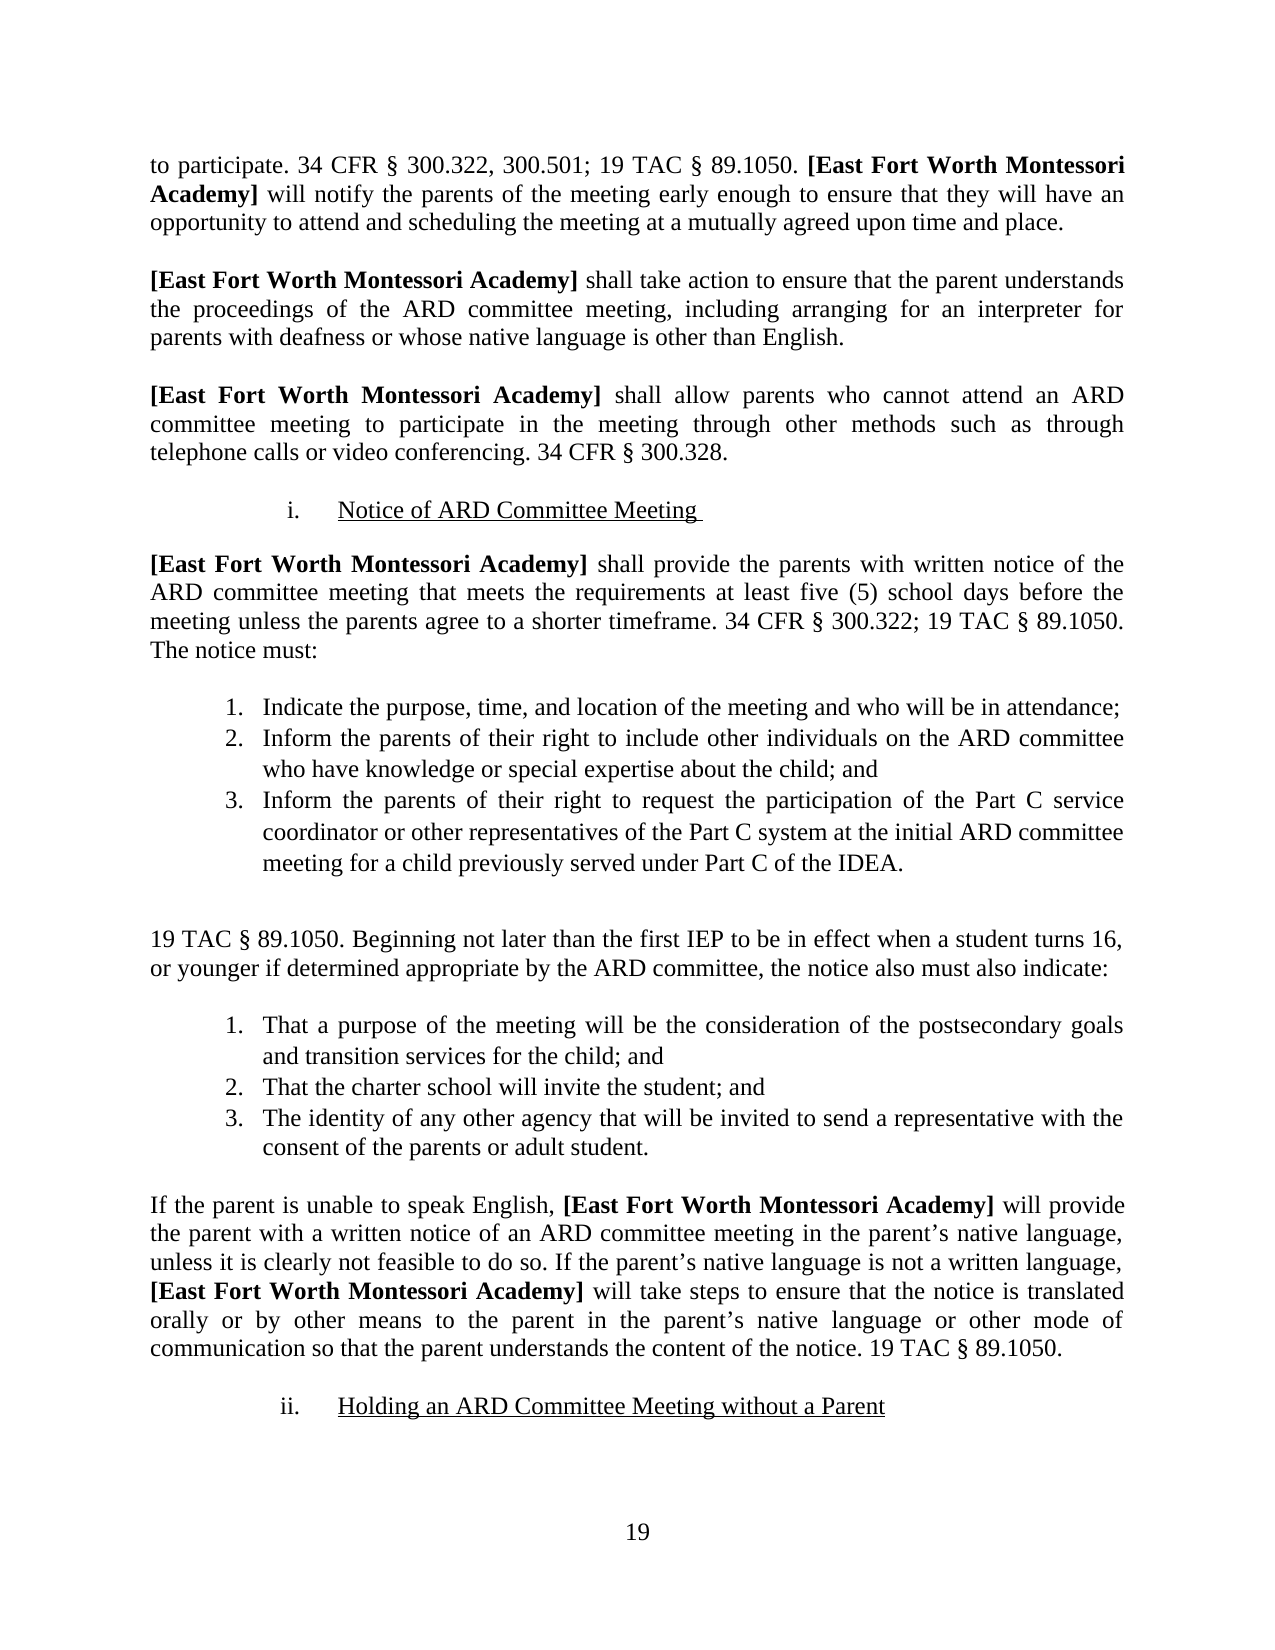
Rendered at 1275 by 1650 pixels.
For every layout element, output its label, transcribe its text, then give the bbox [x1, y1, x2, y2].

text 19 TAC § 89.1050. Beginning not later than the first IEP to be in effect when a student turns 16, or younger if determined appropriate by the ARD committee, the notice also must also indicate: [150, 924, 1125, 982]
text [East Fort Worth Montessori Academy] shall take action to ensure that the parent understands the proceedings of the ARD committee meeting, including arranging for an interpreter for parents with deafness or whose native language is other than English. [150, 265, 1125, 351]
text [East Fort Worth Montessori Academy] shall allow parents who cannot attend an ARD committee meeting to participate in the meeting through other methods such as through telephone calls or video conferencing. 34 CFR § 300.328. [150, 380, 1125, 466]
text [150, 150, 1125, 236]
subtitle Holding an ARD Committee Meeting without a Parent [300, 1391, 1125, 1420]
subtitle Notice of ARD Committee Meeting [300, 495, 1125, 524]
list Indicate the purpose, time, and location of the meeting and who will be in attendance; [225, 692, 1125, 721]
text [East Fort Worth Montessori Academy] shall provide the parents with written notice of the ARD committee meeting that meets the requirements at least five (5) school days before the meeting unless the parents agree to a shorter timeframe. 34 CFR § 300.322; 19 TAC § 89.1050. The notice must: [150, 549, 1125, 664]
list Inform the parents of their right to request the participation of the Part C service coordinator or other representatives of the Part C system at the initial ARD committee meeting for a child previously served under Part C of the IDEA. [225, 786, 1125, 876]
text If the parent is unable to speak English, [East Fort Worth Montessori Academy] will provide the parent with a written notice of an ARD committee meeting in the parent’s native language, unless it is clearly not feasible to do so. If the parent’s native language is not a written language, [East Fort Worth Montessori Academy] will take steps to ensure that the notice is translated orally or by other means to the parent in the parent’s native language or other mode of communication so that the parent understands the content of the notice. 19 TAC § 89.1050. [150, 1190, 1125, 1362]
list The identity of any other agency that will be invited to send a representative with the consent of the parents or adult student. [225, 1103, 1125, 1161]
list That the charter school will invite the student; and [225, 1072, 1125, 1101]
list Inform the parents of their right to include other individuals on the ARD committee who have knowledge or special expertise about the child; and [225, 723, 1125, 783]
list That a purpose of the meeting will be the consideration of the postsecondary goals and transition services for the child; and [225, 1010, 1125, 1070]
